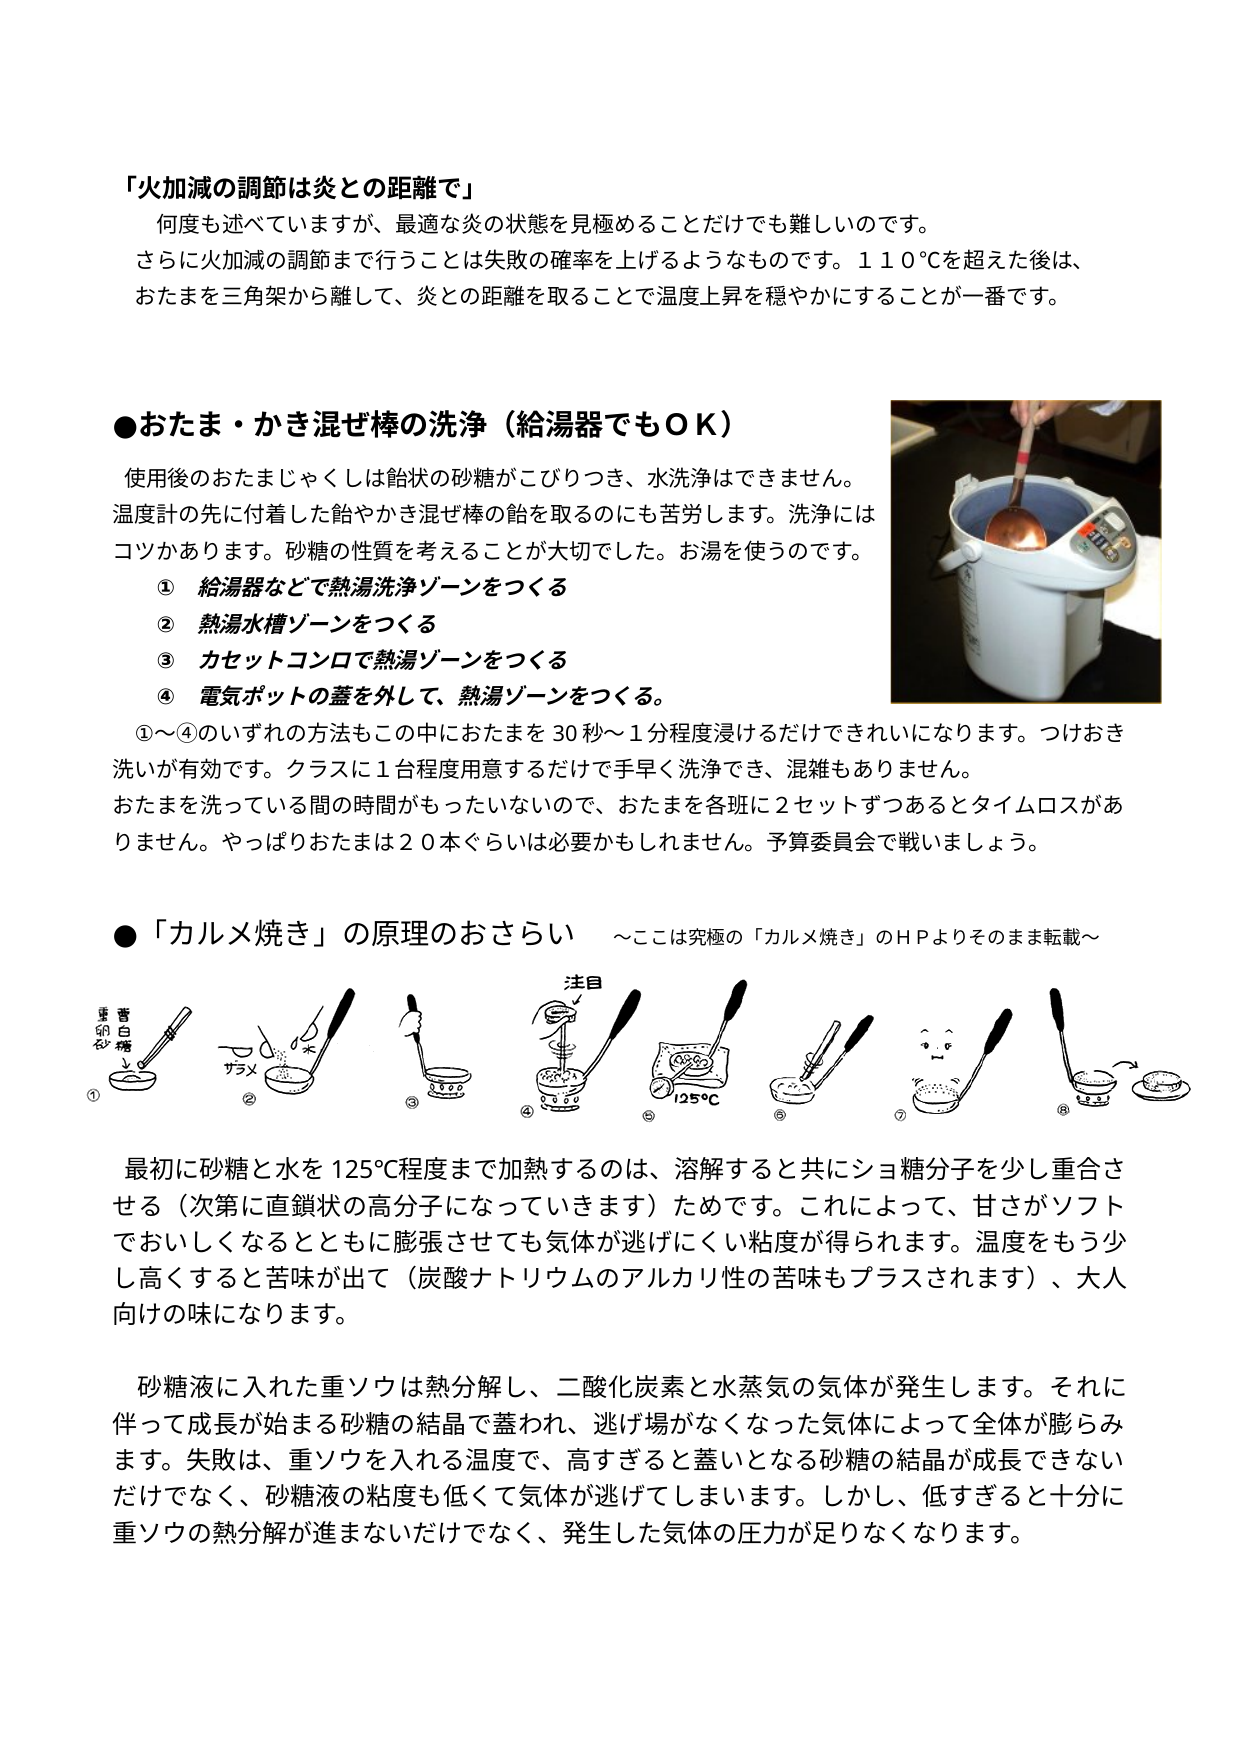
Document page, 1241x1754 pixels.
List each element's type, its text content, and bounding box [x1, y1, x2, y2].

text ④ 電気ポットの蓋を外して、熱湯ゾーンをつくる。 [112, 677, 1128, 713]
text ① 給湯器などで熱湯洗浄ゾーンをつくる [112, 568, 1128, 604]
picture [78, 970, 1200, 1125]
text ③ カセットコンロで熱湯ゾーンをつくる [112, 641, 1128, 677]
text 最初に砂糖と水を125℃程度まで加熱するのは、溶解すると共にショ糖分子を少し重合させる（次第に直鎖状の高分子になっていきます）ためです。これによって、甘さがソフトでおいしくなるとともに膨張させても気体が逃げにくい粘度が得られます。温度をもう少し高くすると苦味が出て（炭酸ナトリウムのアルカリ性の苦味もプラスされます）、大人向けの味になります。 [112, 1149, 1128, 1331]
text 温度計の先に付着した飴やかき混ぜ棒の飴を取るのにも苦労します。洗浄には [112, 495, 1128, 532]
text ●おたま・かき混ぜ棒の洗浄（給湯器でもＯＫ） [112, 386, 1128, 459]
text 「火加減の調節は炎との距離で」 [112, 168, 1128, 204]
text おたまを洗っている間の時間がもったいないので、おたまを各班に２セットずつあるとタイムロスがありません。やっぱりおたまは２０本ぐらいは必要かもしれません。予算委員会で戦いましょう。 [112, 786, 1128, 859]
text 使用後のおたまじゃくしは飴状の砂糖がこびりつき、水洗浄はできません。 [112, 459, 1128, 495]
picture [1128, 400, 1162, 704]
text コツかあります。砂糖の性質を考えることが大切でした。お湯を使うのです。 [112, 532, 1128, 568]
text おたまを三角架から離して、炎との距離を取ることで温度上昇を穏やかにすることが一番です。 [112, 277, 1128, 313]
text ② 熱湯水槽ゾーンをつくる [112, 604, 1128, 641]
text ●「カルメ焼き」の原理のおさらい ～ここは究極の「カルメ焼き」のＨＰよりそのまま転載～ [112, 895, 1128, 968]
text 何度も述べていますが、最適な炎の状態を見極めることだけでも難しいのです。 [112, 204, 1128, 241]
text 砂糖液に入れた重ソウは熱分解し、二酸化炭素と水蒸気の気体が発生します。それに伴って成長が始まる砂糖の結晶で蓋われ、逃げ場がなくなった気体によって全体が膨らみます。失敗は、重ソウを入れる温度で、高すぎると蓋いとなる砂糖の結晶が成長できないだけでなく、砂糖液の粘度も低くて気体が逃げてしまいます。しかし、低すぎると十分に重ソウの熱分解が進まないだけでなく、発生した気体の圧力が足りなくなります。 [112, 1368, 1128, 1549]
text さらに火加減の調節まで行うことは失敗の確率を上げるようなものです。１１０℃を超えた後は、 [112, 241, 1128, 277]
text ①～④のいずれの方法もこの中におたまを30秒～１分程度浸けるだけできれいになります。つけおき洗いが有効です。クラスに１台程度用意するだけで手早く洗浄でき、混雑もありません。 [112, 713, 1128, 786]
